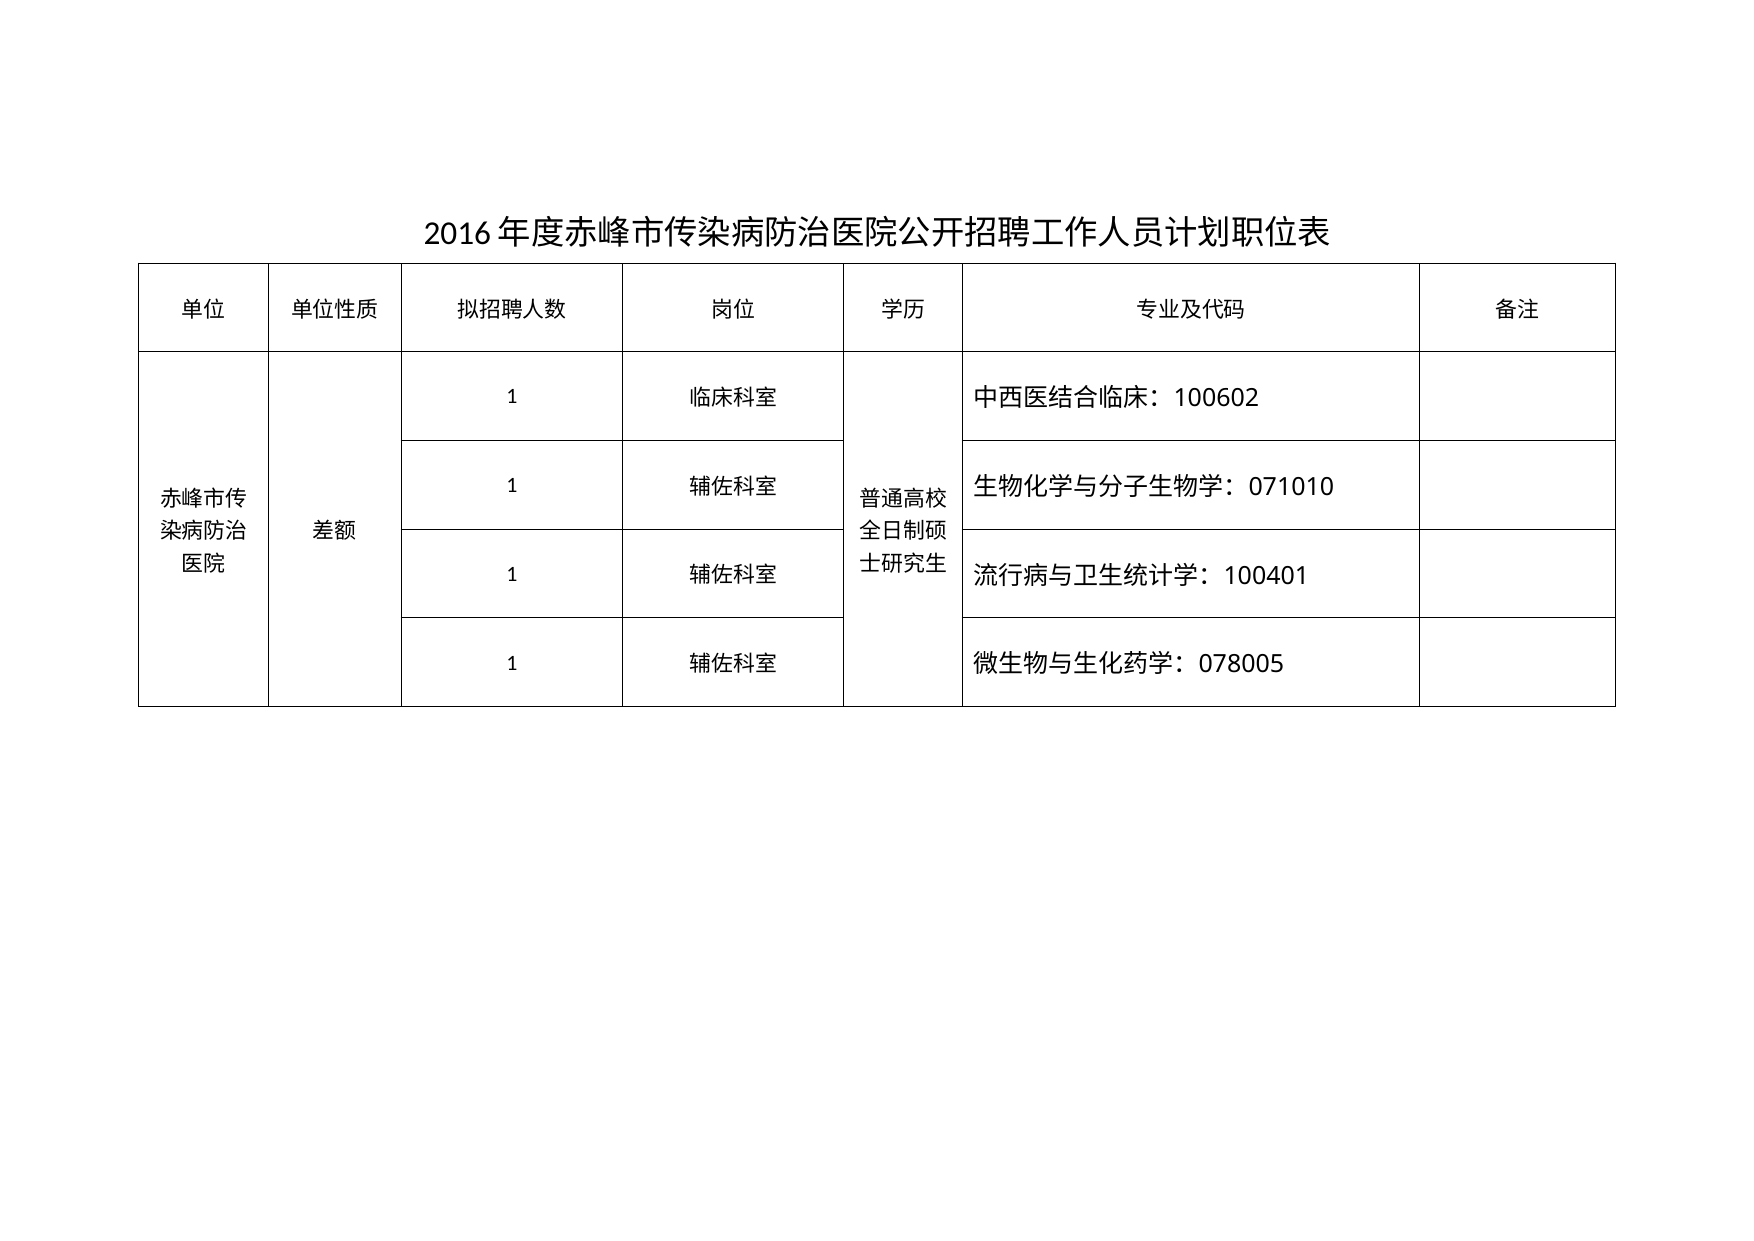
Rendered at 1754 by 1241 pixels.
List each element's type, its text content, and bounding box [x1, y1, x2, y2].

table_header 备注 [1420, 264, 1615, 351]
table_header 单位性质 [269, 264, 401, 351]
table_cell 微生物与生化药学：078005 [963, 618, 1419, 706]
table_cell 差额 [269, 352, 401, 706]
table_cell 辅佐科室 [623, 530, 843, 617]
table_header 专业及代码 [963, 264, 1419, 351]
table_cell 辅佐科室 [623, 441, 843, 528]
table_cell 辅佐科室 [623, 618, 843, 706]
table_cell [1420, 441, 1615, 528]
table_header 岗位 [623, 264, 843, 351]
text 2016年度赤峰市传染病防治医院公开招聘工作人员计划职位表 [150, 198, 1604, 263]
table_cell 1 [402, 618, 622, 706]
table_header 拟招聘人数 [402, 264, 622, 351]
table_cell 1 [402, 441, 622, 528]
table_cell 1 [402, 352, 622, 440]
table_cell 生物化学与分子生物学：071010 [963, 441, 1419, 528]
table_header 单位 [139, 264, 268, 351]
table_cell [1420, 530, 1615, 617]
table_cell 赤峰市传染病防治医院 [139, 352, 268, 706]
table_cell 1 [402, 530, 622, 617]
table_cell 中西医结合临床：100602 [963, 352, 1419, 440]
table_cell 普通高校全日制硕士研究生 [844, 352, 962, 706]
table_header 学历 [844, 264, 962, 351]
table_cell [1420, 618, 1615, 706]
table_cell 临床科室 [623, 352, 843, 440]
table_cell 流行病与卫生统计学：100401 [963, 530, 1419, 617]
table_cell [1420, 352, 1615, 440]
